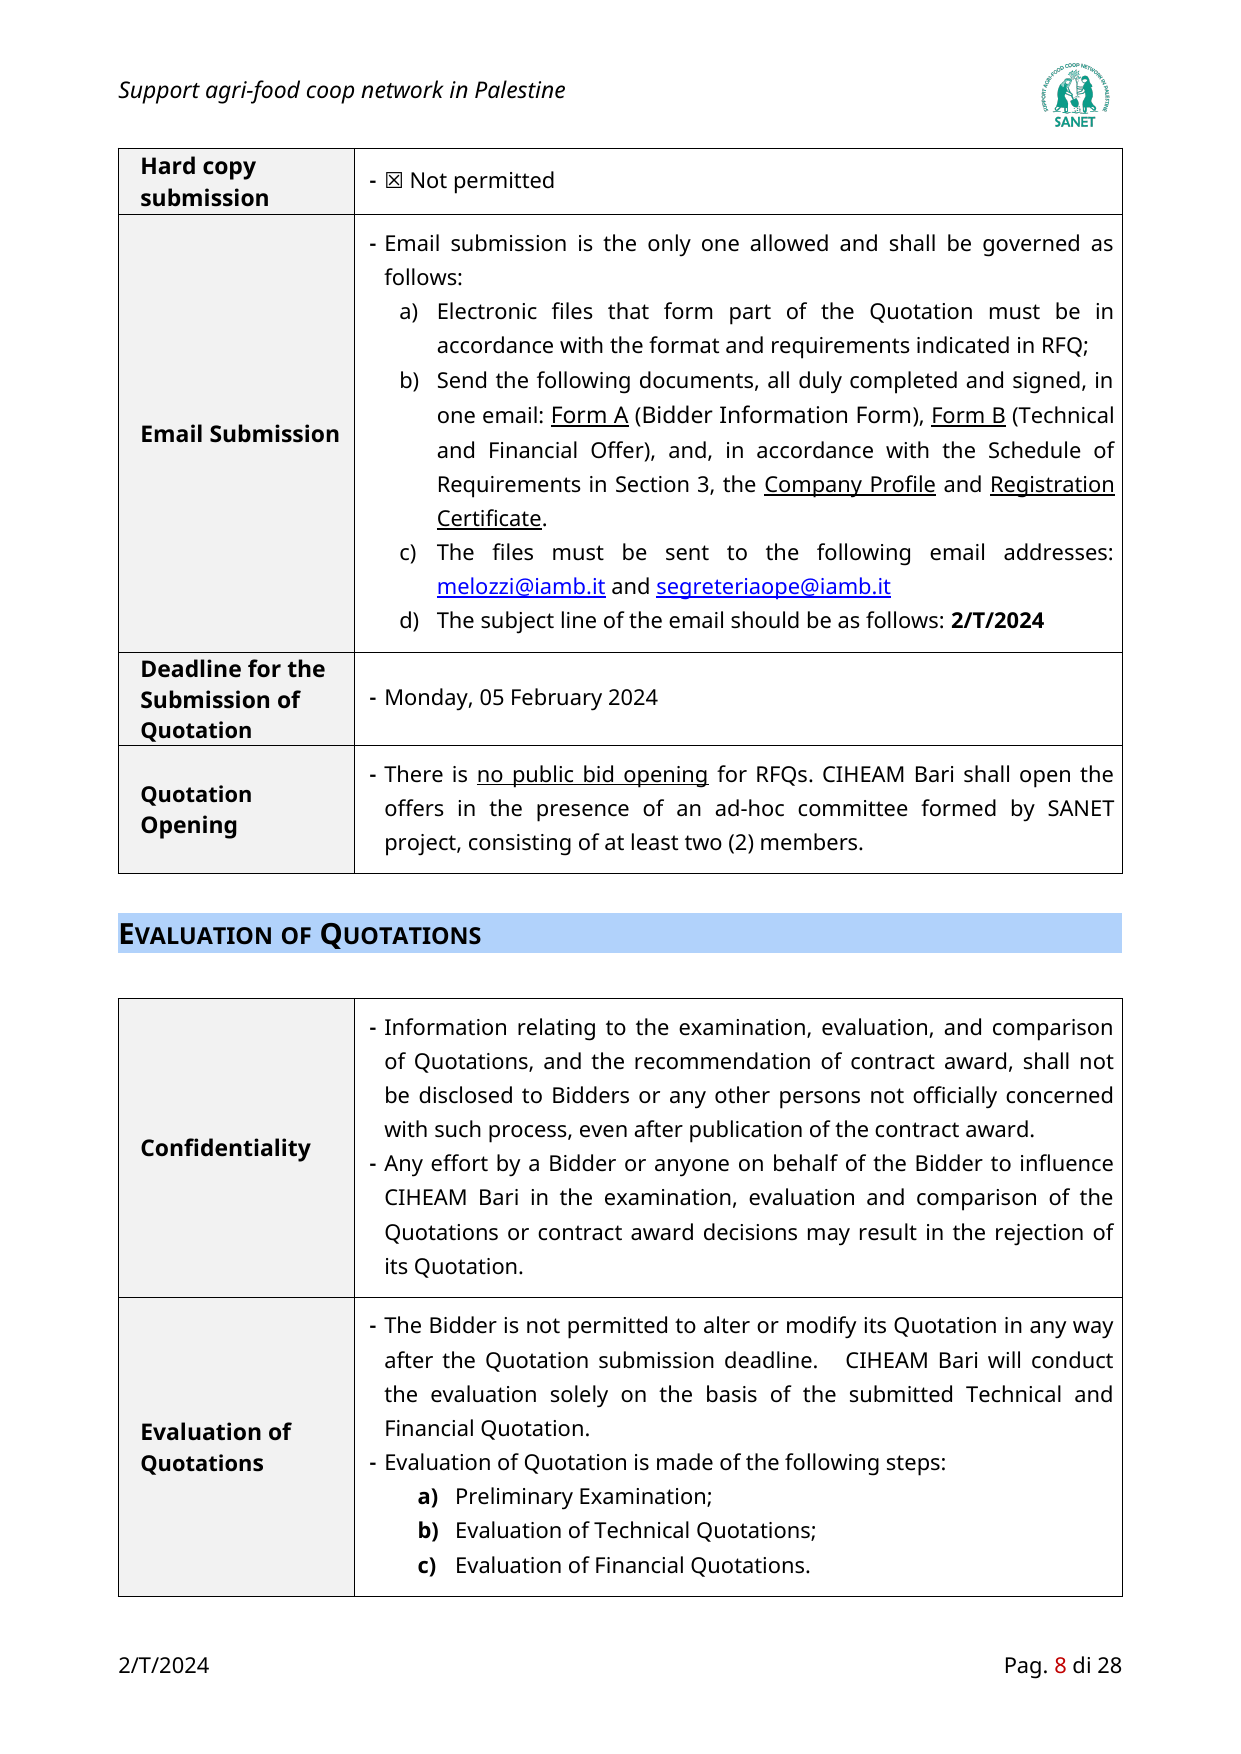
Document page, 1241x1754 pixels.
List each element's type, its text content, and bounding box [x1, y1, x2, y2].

table_cell The Bidder is not permitted to alter or modify its Quotation in any way after the Quotation submission deadline. CIHEAM Bari will conduct the evaluation solely on the basis of the submitted Technical and Financial Quotation. Evaluation of Quotation is made of the following steps: Preliminary Examination; Evaluation of Technical Quotations; Evaluation of Financial Quotations. [355, 1298, 1122, 1596]
table_cell Deadline for the Submission of Quotation [119, 653, 354, 745]
table_cell Email Submission [119, 215, 354, 652]
table_cell Quotation Opening [119, 746, 354, 873]
table_cell There is no public bid opening for RFQs. CIHEAM Bari shall open the offers in the presence of an ad-hoc committee formed by SANET project, consisting of at least two (2) members. [355, 746, 1122, 873]
subtitle Evaluation of Quotations [118, 913, 1122, 953]
table_cell Evaluation of Quotations [119, 1298, 354, 1596]
table_header Information relating to the examination, evaluation, and comparison of Quotations, and the recommendation of contract award, shall not be disclosed to Bidders or any other persons not officially concerned with such process, even after publication of the contract award. Any effort by a Bidder or anyone on behalf of the Bidder to influence CIHEAM Bari in the examination, evaluation and comparison of the Quotations or contract award decisions may result in the rejection of its Quotation. [355, 999, 1122, 1297]
table_cell Hard copy submission [119, 149, 354, 214]
table_header Confidentiality [119, 999, 354, 1297]
table_cell ☒ Not permitted [355, 149, 1122, 214]
picture [1033, 51, 1117, 136]
table_cell Email submission is the only one allowed and shall be governed as follows: Electronic files that form part of the Quotation must be in accordance with the format and requirements indicated in RFQ; Send the following documents, all duly completed and signed, in one email: Form A (Bidder Information Form), Form B (Technical and Financial Offer), and, in accordance with the Schedule of Requirements in Section 3, the Company Profile and Registration Certificate. The files must be sent to the following email addresses: melozzi@iamb.it and segreteriaope@iamb.it The subject line of the email should be as follows: 2/T/2024 [355, 215, 1122, 652]
table_cell Monday, 05 February 2024 [355, 653, 1122, 745]
